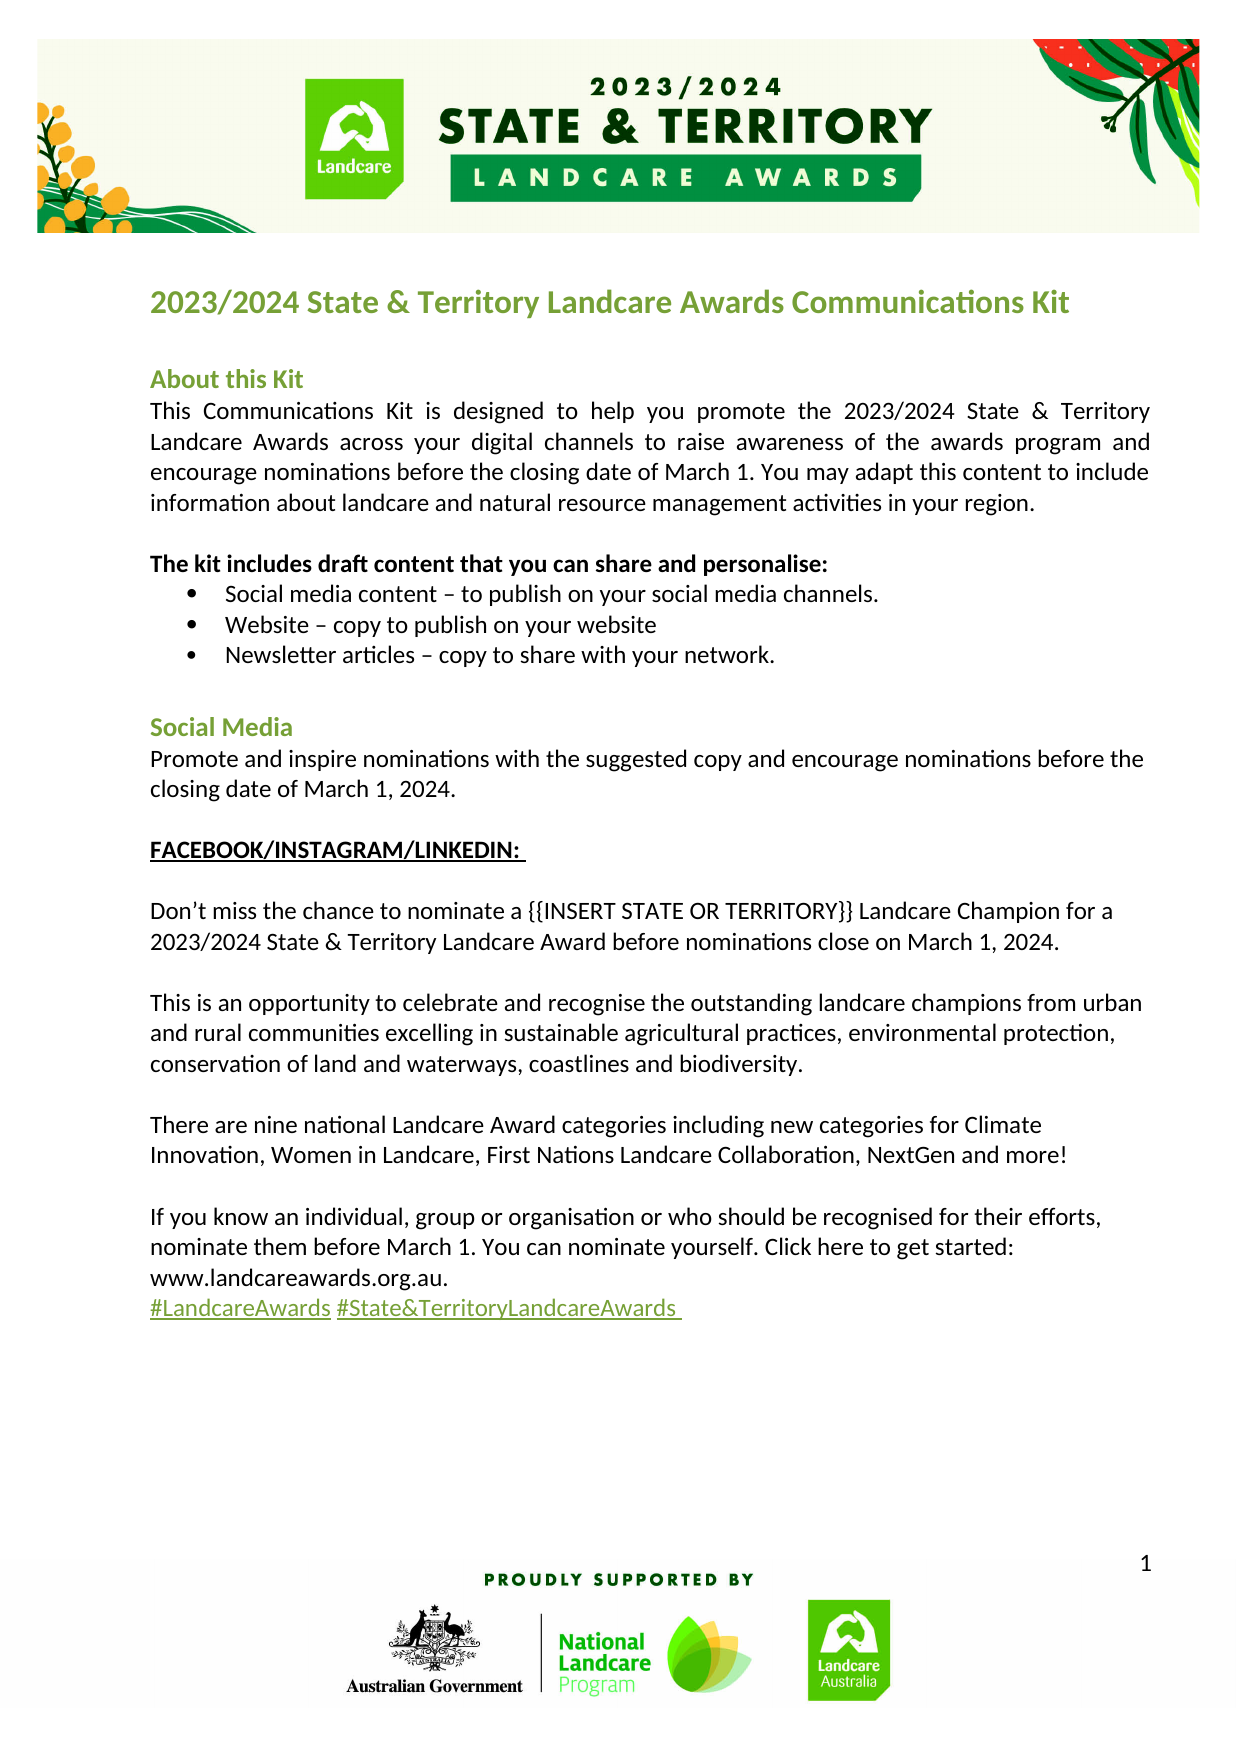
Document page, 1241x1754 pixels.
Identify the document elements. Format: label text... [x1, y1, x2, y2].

list Social media content – to publish on your social media channels. [187, 578, 1152, 609]
text FACEBOOK/INSTAGRAM/LINKEDIN: [150, 834, 1152, 865]
text Don’t miss the chance to nominate a {{INSERT STATE OR TERRITORY}} Landcare Champion for a 2023/2024 State & Territory Landcare Award before nominations close on March 1, 2024. [150, 896, 1152, 957]
picture [37, 39, 1200, 233]
text There are nine national Landcare Award categories including new categories for Climate Innovation, Women in Landcare, First Nations Landcare Collaboration, NextGen and more! [150, 1109, 1152, 1170]
list Newsletter articles – copy to share with your network. [187, 639, 1152, 670]
text If you know an individual, group or organisation or who should be recognised for their efforts, nominate them before March 1. You can nominate yourself. Click here to get started: www.landcareawards.org.au. [150, 1201, 1152, 1292]
text The kit includes draft content that you can share and personalise: [150, 548, 1152, 578]
text #LandcareAwards #State&TerritoryLandcareAwards [150, 1292, 1152, 1323]
text This is an opportunity to celebrate and recognise the outstanding landcare champions from urban and rural communities excelling in sustainable agricultural practices, environmental protection, conservation of land and waterways, coastlines and biodiversity. [150, 987, 1152, 1079]
subtitle 2023/2024 State & Territory Landcare Awards Communications Kit [150, 281, 1152, 358]
picture [0, 1559, 1236, 1708]
subtitle Social Media [150, 710, 1152, 743]
list Website – copy to publish on your website [187, 609, 1152, 639]
subtitle About this Kit [150, 362, 1152, 395]
text This Communications Kit is designed to help you promote the 2023/2024 State & Territory Landcare Awards across your digital channels to raise awareness of the awards program and encourage nominations before the closing date of March 1. You may adapt this content to include information about landcare and natural resource management activities in your region. [150, 395, 1152, 517]
text Promote and inspire nominations with the suggested copy and encourage nominations before the closing date of March 1, 2024. [150, 743, 1152, 804]
